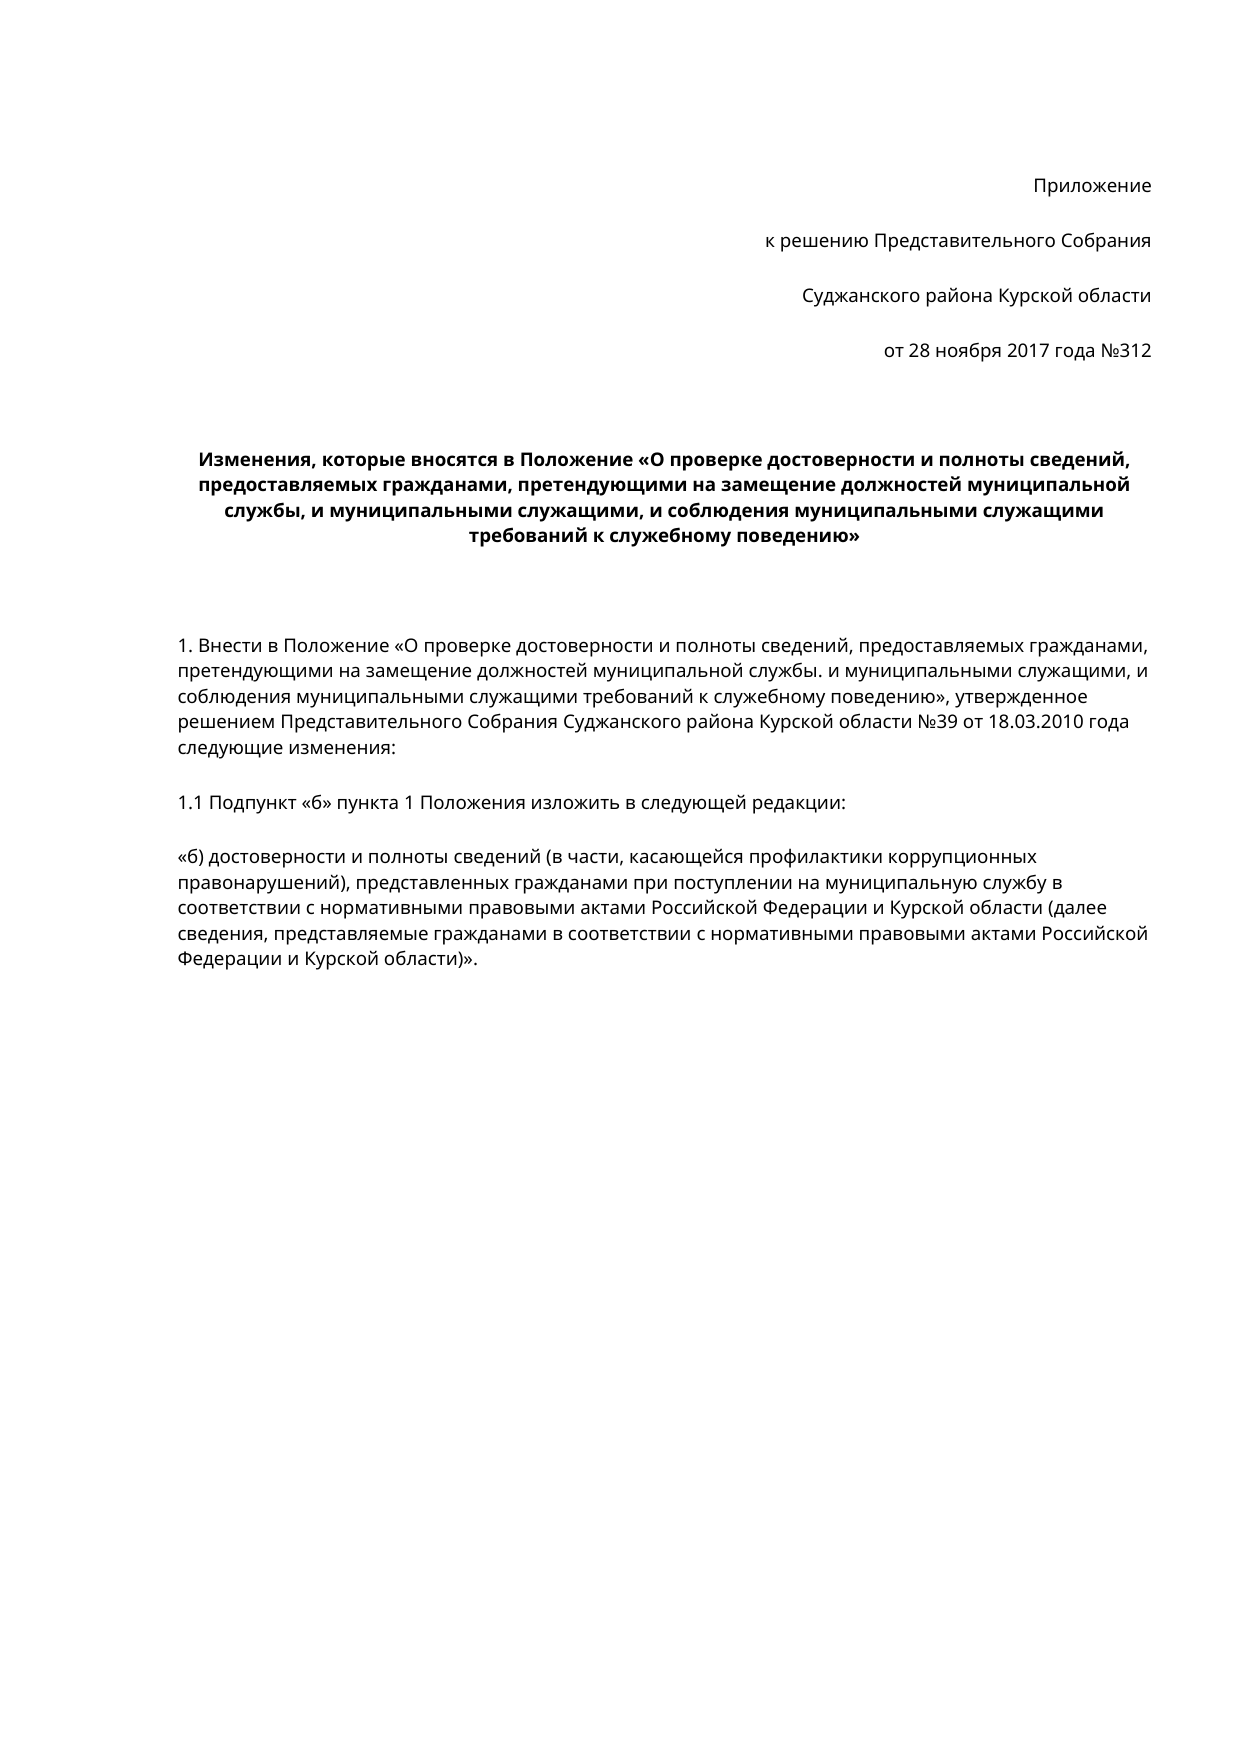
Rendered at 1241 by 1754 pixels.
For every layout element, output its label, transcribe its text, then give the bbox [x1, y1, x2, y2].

text к решению Представительного Собрания [177, 227, 1152, 253]
text Суджанского района Курской области [177, 282, 1152, 308]
text от 28 ноября 2017 года №312 [177, 337, 1152, 362]
text «б) достоверности и полноты сведений (в части, касающейся профилактики коррупционных правонарушений), представленных гражданами при поступлении на муниципальную службу в соответствии с нормативными правовыми актами Российской Федерации и Курской области (далее сведения, представляемые гражданами в соответствии с нормативными правовыми актами Российской Федерации и Курской области)». [177, 844, 1152, 971]
text 1.1 Подпункт «б» пункта 1 Положения изложить в следующей редакции: [177, 789, 1152, 814]
text Изменения, которые вносятся в Положение «О проверке достоверности и полноты сведений, предоставляемых гражданами, претендующими на замещение должностей муниципальной службы, и муниципальными служащими, и соблюдения муниципальными служащими требований к служебному поведению» [177, 446, 1152, 548]
text Приложение [177, 173, 1152, 198]
text 1. Внести в Положение «О проверке достоверности и полноты сведений, предоставляемых гражданами, претендующими на замещение должностей муниципальной службы. и муниципальными служащими, и соблюдения муниципальными служащими требований к служебному поведению», утвержденное решением Представительного Собрания Суджанского района Курской области №39 от 18.03.2010 года следующие изменения: [177, 632, 1152, 760]
